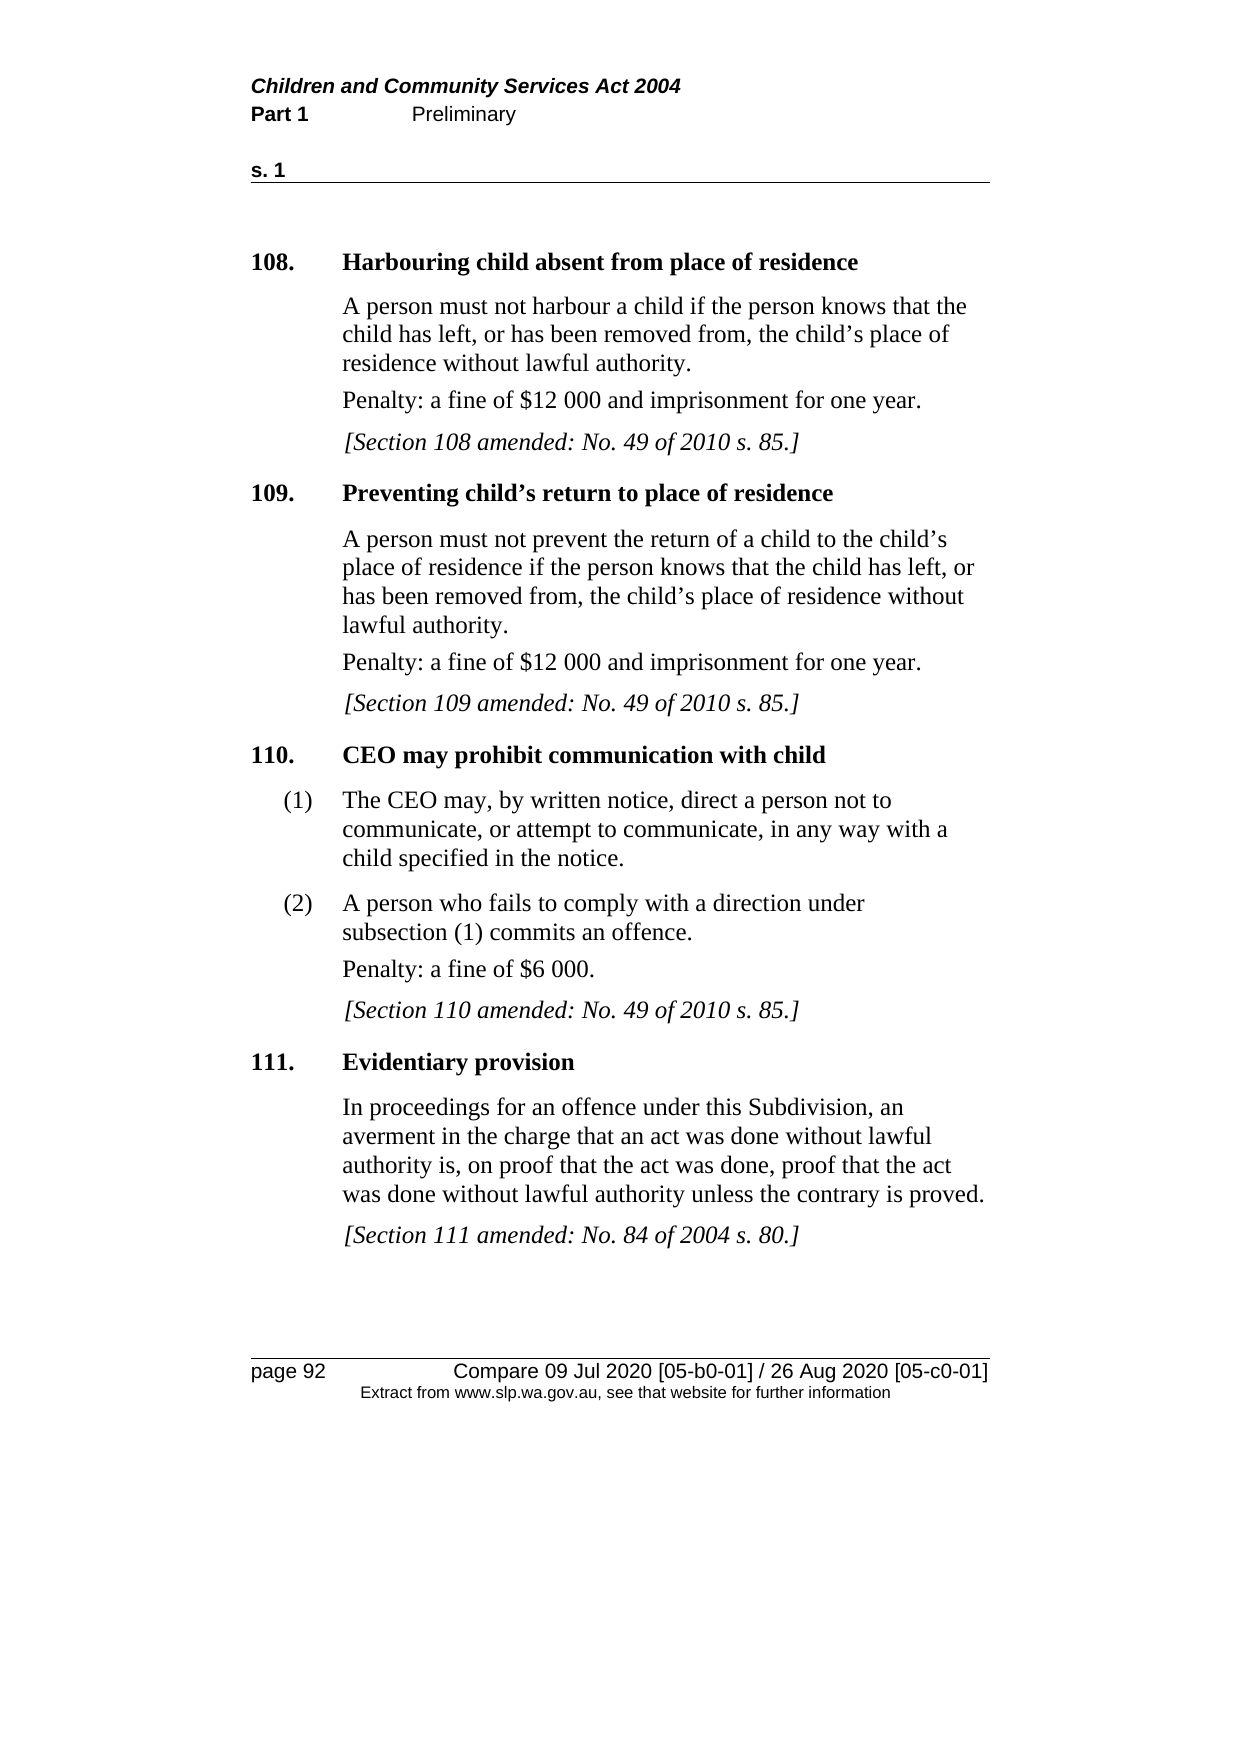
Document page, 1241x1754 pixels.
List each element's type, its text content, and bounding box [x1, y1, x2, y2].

text [Section 108 amended: No. 49 of 2010 s. 85.] [251, 427, 990, 455]
subtitle 111. Evidentiary provision [251, 1047, 990, 1076]
text In proceedings for an offence under this Subdivision, an averment in the charge that an act was done without lawful authority is, on proof that the act was done, proof that the act was done without lawful authority unless the contrary is proved. [251, 1092, 990, 1207]
text (1) The CEO may, by written notice, direct a person not to communicate, or attempt to communicate, in any way with a child specified in the notice. [251, 785, 990, 872]
subtitle 110. CEO may prohibit communication with child [251, 740, 990, 769]
subtitle 109. Preventing child’s return to place of residence [251, 478, 990, 507]
text Penalty: a fine of $12 000 and imprisonment for one year. [251, 647, 990, 676]
text [Section 111 amended: No. 84 of 2004 s. 80.] [251, 1220, 990, 1249]
text (2) A person who fails to comply with a direction under subsection (1) commits an offence. [251, 888, 990, 946]
text [Section 110 amended: No. 49 of 2010 s. 85.] [251, 995, 990, 1024]
text A person must not prevent the return of a child to the child’s place of residence if the person knows that the child has left, or has been removed from, the child’s place of residence without lawful authority. [251, 524, 990, 639]
text Penalty: a fine of $12 000 and imprisonment for one year. [251, 385, 990, 414]
text Penalty: a fine of $6 000. [251, 954, 990, 983]
subtitle 108. Harbouring child absent from place of residence [251, 247, 990, 276]
text [Section 109 amended: No. 49 of 2010 s. 85.] [251, 688, 990, 717]
text A person must not harbour a child if the person knows that the child has left, or has been removed from, the child’s place of residence without lawful authority. [251, 291, 990, 377]
